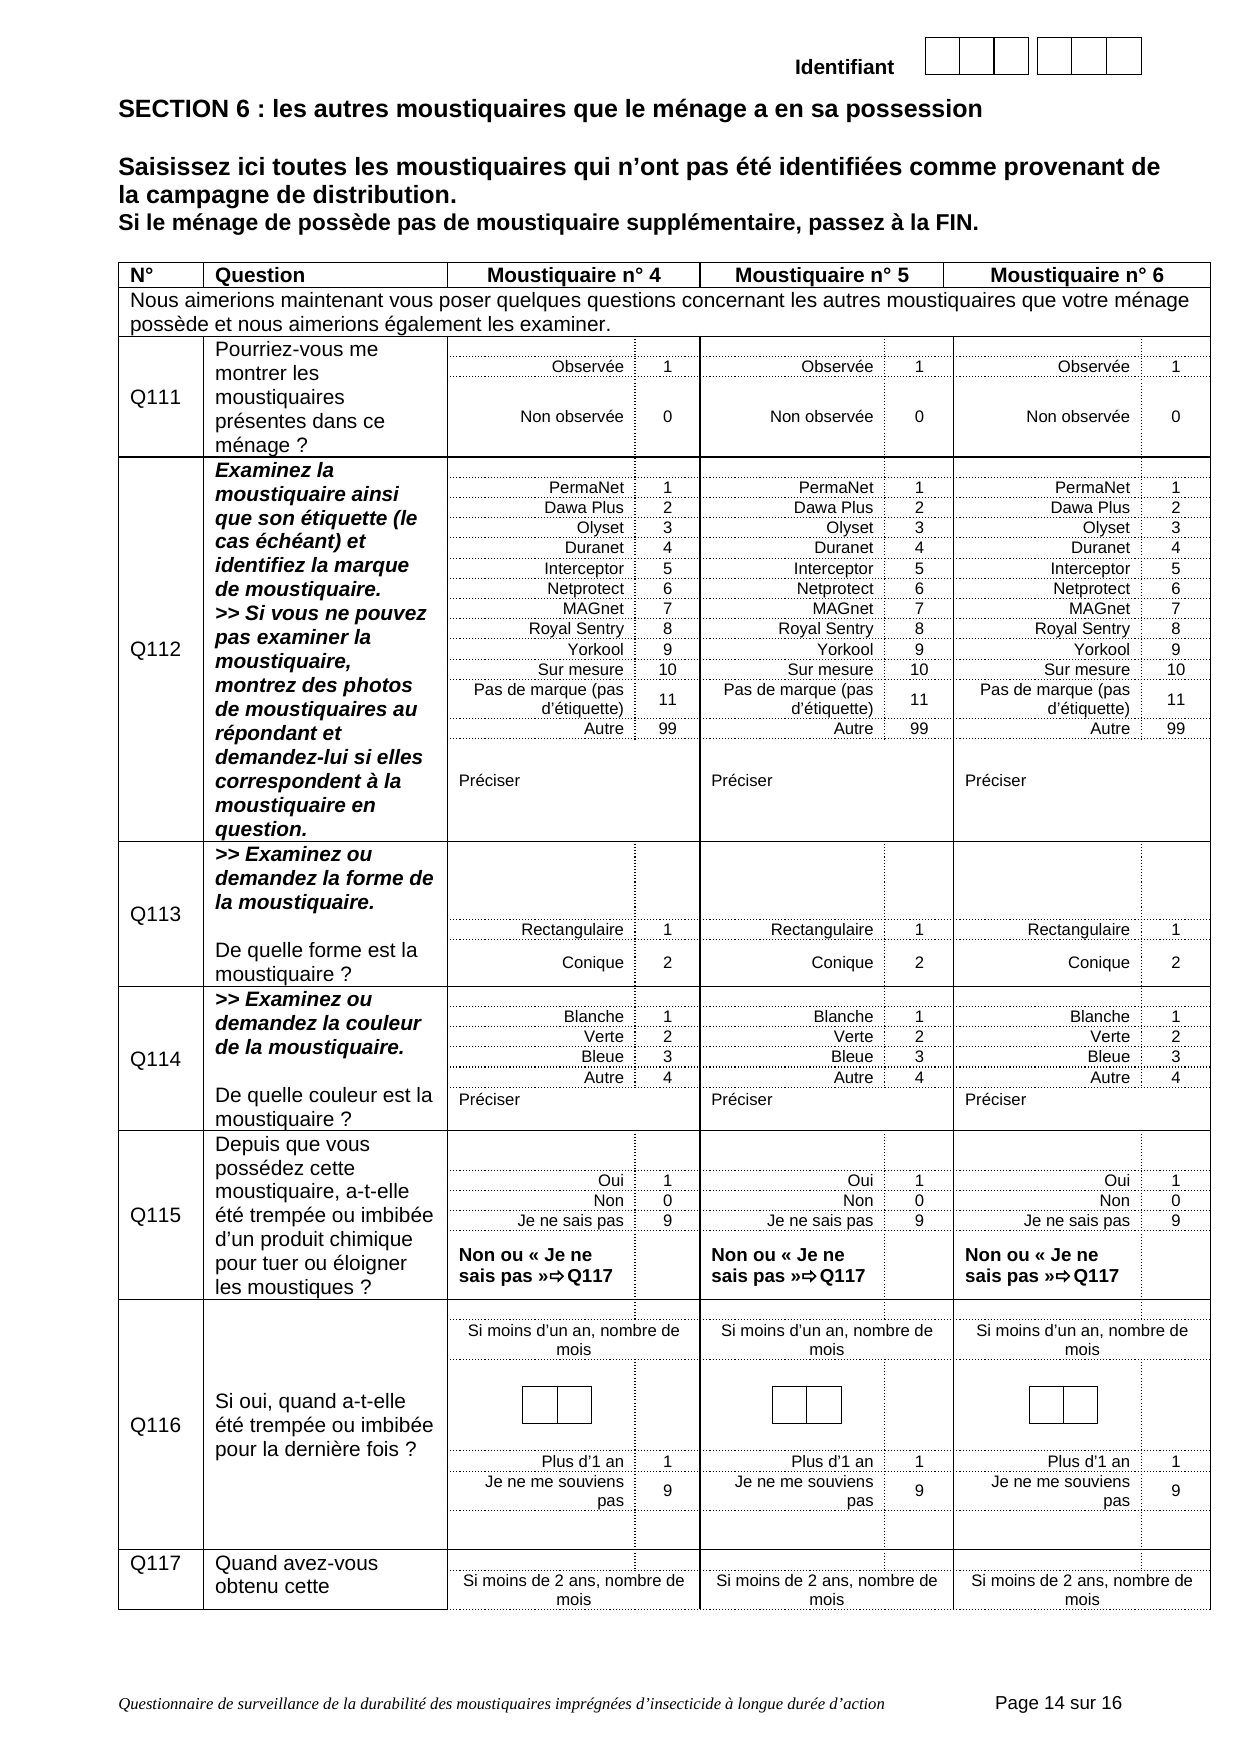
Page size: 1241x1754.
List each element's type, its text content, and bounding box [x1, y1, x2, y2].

table_cell Duranet [954, 537, 1141, 557]
table_cell [448, 337, 635, 356]
table_cell [448, 842, 635, 918]
table_cell Bleue [448, 1046, 635, 1066]
table_cell Royal Sentry [701, 618, 884, 638]
table_cell >> Examinez ou demandez la couleur de la moustiquaire. De quelle couleur est la moustiquaire ? [204, 987, 447, 1130]
table_cell 2 [885, 497, 953, 517]
table_cell 3 [885, 1046, 953, 1066]
table_cell Si moins d’un an, nombre de mois [954, 1319, 1210, 1359]
table_cell Je ne me souviens pas [448, 1471, 635, 1510]
table_cell 0 [635, 376, 699, 456]
table_cell [885, 337, 953, 356]
table_cell Oui [448, 1170, 635, 1190]
table_cell MAGnet [701, 598, 884, 618]
table_cell Non [954, 1190, 1141, 1210]
table_cell [635, 1300, 699, 1319]
table_cell Netprotect [448, 578, 635, 598]
table_cell Examinez la moustiquaire ainsi que son étiquette (le cas échéant) et identifiez la marque de moustiquaire. >> Si vous ne pouvez pas examiner la moustiquaire, montrez des photos de moustiquaires au répondant et demandez-lui si elles correspondent à la moustiquaire en question. [204, 458, 447, 841]
table_cell 9 [1141, 1210, 1210, 1230]
table_cell Interceptor [954, 558, 1141, 578]
table_header Question [204, 263, 447, 287]
table_cell Je ne me souviens pas [954, 1471, 1141, 1510]
table_cell Plus d’1 an [448, 1450, 635, 1471]
table_cell Préciser [448, 1087, 699, 1130]
table_cell Autre [954, 718, 1141, 738]
table_cell 10 [1141, 659, 1210, 679]
table_cell Je ne sais pas [448, 1210, 635, 1230]
table_cell 0 [885, 376, 953, 456]
table_cell 3 [635, 517, 699, 537]
table_cell 10 [885, 659, 953, 679]
table_cell Royal Sentry [448, 618, 635, 638]
table_cell 1 [1141, 1450, 1210, 1471]
table_cell 8 [635, 618, 699, 638]
table_cell 4 [885, 537, 953, 557]
table_cell 99 [885, 718, 953, 738]
table_cell Verte [448, 1026, 635, 1046]
table_cell Observée [954, 356, 1141, 376]
table_cell 11 [1141, 679, 1210, 718]
table_cell [954, 1131, 1141, 1170]
table_cell 1 [1141, 919, 1210, 939]
table_cell 9 [635, 1471, 699, 1510]
table_cell 1 [885, 919, 953, 939]
table_cell [885, 842, 953, 918]
table_cell 2 [635, 1026, 699, 1046]
table_cell 3 [1141, 517, 1210, 537]
table_cell Autre [448, 718, 635, 738]
table_header Moustiquaire n° 5 [701, 263, 943, 287]
table_cell Observée [701, 356, 884, 376]
table_cell [954, 987, 1141, 1006]
table_cell 9 [1141, 638, 1210, 658]
table_cell Q115 [119, 1131, 203, 1299]
table_cell Je ne me souviens pas [701, 1471, 884, 1510]
table_cell 8 [1141, 618, 1210, 638]
table_cell Préciser [448, 738, 699, 841]
table_cell Préciser [701, 1087, 953, 1130]
table_cell Si oui, quand a-t-elle été trempée ou imbibée pour la dernière fois ? [204, 1300, 447, 1549]
table_cell [954, 458, 1141, 477]
table_cell Je ne sais pas [954, 1210, 1141, 1230]
table_cell Interceptor [448, 558, 635, 578]
table_cell [701, 1550, 884, 1569]
table_cell MAGnet [954, 598, 1141, 618]
table_cell Q117 [119, 1550, 203, 1609]
table_cell 9 [635, 638, 699, 658]
table_cell [448, 1131, 635, 1170]
table_cell Non ou « Je ne sais pas »Q117 [954, 1230, 1141, 1299]
table_header Moustiquaire n° 6 [944, 263, 1210, 287]
table_cell Sur mesure [954, 659, 1141, 679]
table_cell 1 [635, 1450, 699, 1471]
table_cell Sur mesure [701, 659, 884, 679]
table_cell [885, 1230, 953, 1299]
table_cell Yorkool [954, 638, 1141, 658]
table_cell [954, 1359, 1141, 1450]
table_cell [635, 1550, 699, 1569]
table_cell Plus d’1 an [954, 1450, 1141, 1471]
table_cell 4 [635, 1066, 699, 1087]
table_cell [701, 1131, 884, 1170]
table_cell Si moins de 2 ans, nombre de mois [954, 1570, 1210, 1609]
table_cell [1141, 458, 1210, 477]
table_cell Dawa Plus [701, 497, 884, 517]
table_cell [701, 1300, 884, 1319]
table_cell Nous aimerions maintenant vous poser quelques questions concernant les autres moustiquaires que votre ménage possède et nous aimerions également les examiner. [119, 288, 1210, 336]
table_cell Préciser [701, 738, 953, 841]
table_cell 11 [635, 679, 699, 718]
table_cell PermaNet [954, 477, 1141, 497]
table_cell 7 [635, 598, 699, 618]
table_cell 1 [885, 1450, 953, 1471]
table_cell 2 [1141, 497, 1210, 517]
table_cell Verte [954, 1026, 1141, 1046]
table_cell Q111 [119, 337, 203, 456]
table_cell 4 [1141, 537, 1210, 557]
table_cell 1 [1141, 1170, 1210, 1190]
table_cell Préciser [954, 1087, 1210, 1130]
table_cell Royal Sentry [954, 618, 1141, 638]
table_cell Verte [701, 1026, 884, 1046]
table_cell 10 [635, 659, 699, 679]
table_cell [635, 1510, 699, 1549]
table_cell [885, 458, 953, 477]
table_cell Si moins de 2 ans, nombre de mois [448, 1570, 699, 1609]
table_cell Autre [954, 1066, 1141, 1087]
table_cell Rectangulaire [701, 919, 884, 939]
table_cell 9 [885, 1210, 953, 1230]
table_cell 7 [885, 598, 953, 618]
table_cell [1141, 1230, 1210, 1299]
table_cell Préciser [954, 738, 1210, 841]
table_cell Olyset [448, 517, 635, 537]
table_cell [701, 337, 884, 356]
table_cell 9 [885, 1471, 953, 1510]
table_cell [1141, 337, 1210, 356]
table_cell [954, 842, 1141, 918]
table_cell [701, 458, 884, 477]
table_cell Blanche [701, 1006, 884, 1026]
table_cell [1141, 1510, 1210, 1549]
table_cell Netprotect [701, 578, 884, 598]
table_cell Olyset [954, 517, 1141, 537]
table_cell 2 [1141, 1026, 1210, 1046]
table_cell 2 [1141, 939, 1210, 986]
table_cell [1141, 842, 1210, 918]
table_cell Duranet [701, 537, 884, 557]
table_cell [954, 1550, 1141, 1569]
table_cell 11 [885, 679, 953, 718]
table_cell [701, 1510, 884, 1549]
table_cell Depuis que vous possédez cette moustiquaire, a-t-elle été trempée ou imbibée d’un produit chimique pour tuer ou éloigner les moustiques ? [204, 1131, 447, 1299]
table_cell 1 [1141, 477, 1210, 497]
table_cell 99 [1141, 718, 1210, 738]
table_cell Non ou « Je ne sais pas »Q117 [448, 1230, 635, 1299]
table_cell [701, 987, 884, 1006]
table_cell Je ne sais pas [701, 1210, 884, 1230]
table_cell PermaNet [701, 477, 884, 497]
table_cell Olyset [701, 517, 884, 537]
table_cell Observée [448, 356, 635, 376]
table_cell [635, 458, 699, 477]
table_cell [885, 1131, 953, 1170]
table_cell Blanche [954, 1006, 1141, 1026]
table_cell 5 [885, 558, 953, 578]
table_cell Non [448, 1190, 635, 1210]
table_cell [954, 1300, 1141, 1319]
table_cell 6 [885, 578, 953, 598]
table_cell [1141, 1131, 1210, 1170]
table_cell 1 [635, 1170, 699, 1190]
table_cell [1141, 1359, 1210, 1450]
table_cell >> Examinez ou demandez la forme de la moustiquaire. De quelle forme est la moustiquaire ? [204, 842, 447, 986]
table_cell Bleue [701, 1046, 884, 1066]
table_header Moustiquaire n° 4 [448, 263, 699, 287]
table_cell Bleue [954, 1046, 1141, 1066]
table_cell 0 [1141, 1190, 1210, 1210]
table_cell Si moins de 2 ans, nombre de mois [701, 1570, 953, 1609]
table_cell 6 [1141, 578, 1210, 598]
table_cell Conique [701, 939, 884, 986]
table_cell 7 [1141, 598, 1210, 618]
table_cell Autre [701, 1066, 884, 1087]
table_cell 5 [1141, 558, 1210, 578]
table_cell Q114 [119, 987, 203, 1130]
table_cell Pas de marque (pas d’étiquette) [448, 679, 635, 718]
table_cell 4 [885, 1066, 953, 1087]
table_cell [954, 1510, 1141, 1549]
table_cell Oui [954, 1170, 1141, 1190]
table_cell [954, 337, 1141, 356]
table_cell 8 [885, 618, 953, 638]
table_cell [448, 458, 635, 477]
table_cell Yorkool [448, 638, 635, 658]
table_cell Netprotect [954, 578, 1141, 598]
table_cell 1 [885, 1170, 953, 1190]
table_cell 2 [885, 939, 953, 986]
table_cell Duranet [448, 537, 635, 557]
table_cell Autre [448, 1066, 635, 1087]
table_cell Dawa Plus [954, 497, 1141, 517]
table_cell [635, 1359, 699, 1450]
table_cell 2 [635, 939, 699, 986]
table_cell Blanche [448, 1006, 635, 1026]
table_cell [885, 1510, 953, 1549]
table_cell MAGnet [448, 598, 635, 618]
table_cell 1 [885, 356, 953, 376]
table_cell [885, 1359, 953, 1450]
table_cell 3 [635, 1046, 699, 1066]
table_cell [635, 842, 699, 918]
table_cell 0 [635, 1190, 699, 1210]
table_cell Q116 [119, 1300, 203, 1549]
table_cell [448, 987, 635, 1006]
table_cell [885, 987, 953, 1006]
text SECTION 6 : les autres moustiquaires que le ménage a en sa possession [118, 94, 1181, 123]
table_cell Non observée [954, 376, 1141, 456]
table_cell [448, 1300, 635, 1319]
table_cell 1 [635, 1006, 699, 1026]
table_cell Rectangulaire [448, 919, 635, 939]
table_cell 2 [885, 1026, 953, 1046]
table_cell [1141, 1550, 1210, 1569]
table_cell Non ou « Je ne sais pas »Q117 [701, 1230, 884, 1299]
table_cell 4 [1141, 1066, 1210, 1087]
table_cell [885, 1300, 953, 1319]
table_cell Q112 [119, 458, 203, 841]
table_cell Si moins d’un an, nombre de mois [448, 1319, 699, 1359]
table_cell Quand avez-vous obtenu cette moustiquaire ? >> Si elle a été obtenue il y a moins d’un mois, saisissez 00 dans la première rangée de cases. [204, 1550, 447, 1609]
table_cell [635, 337, 699, 356]
table_cell [885, 1550, 953, 1569]
table_header N° [119, 263, 203, 287]
table_cell Rectangulaire [954, 919, 1141, 939]
table_cell 1 [635, 477, 699, 497]
table_cell 3 [1141, 1046, 1210, 1066]
table_cell Pas de marque (pas d’étiquette) [954, 679, 1141, 718]
table_cell 6 [635, 578, 699, 598]
table_cell 1 [1141, 356, 1210, 376]
table_cell [448, 1359, 635, 1450]
table_cell [1141, 987, 1210, 1006]
table_cell [448, 1550, 635, 1569]
table_cell Autre [701, 718, 884, 738]
table_cell 1 [885, 477, 953, 497]
table_cell 1 [635, 919, 699, 939]
table_cell Sur mesure [448, 659, 635, 679]
text Saisissez ici toutes les moustiquaires qui n’ont pas été identifiées comme provenant de la campagne de distribution. [118, 151, 1181, 209]
table_cell 5 [635, 558, 699, 578]
table_cell 9 [885, 638, 953, 658]
table_cell Interceptor [701, 558, 884, 578]
table_cell 9 [1141, 1471, 1210, 1510]
table_cell 1 [1141, 1006, 1210, 1026]
table_cell Yorkool [701, 638, 884, 658]
table_cell 1 [635, 356, 699, 376]
table_cell PermaNet [448, 477, 635, 497]
table_cell [1141, 1300, 1210, 1319]
table_cell Pas de marque (pas d’étiquette) [701, 679, 884, 718]
table_cell 2 [635, 497, 699, 517]
table_cell 0 [885, 1190, 953, 1210]
table_cell Non observée [701, 376, 884, 456]
table_cell 1 [885, 1006, 953, 1026]
table_cell 4 [635, 537, 699, 557]
table_cell [701, 1359, 884, 1450]
table_cell Dawa Plus [448, 497, 635, 517]
table_cell 0 [1141, 376, 1210, 456]
table_cell Oui [701, 1170, 884, 1190]
table_cell [701, 842, 884, 918]
table_cell Non observée [448, 376, 635, 456]
table_cell [448, 1510, 635, 1549]
table_cell Conique [448, 939, 635, 986]
table_cell [635, 1131, 699, 1170]
table_cell 3 [885, 517, 953, 537]
table_cell Q113 [119, 842, 203, 986]
table_cell Conique [954, 939, 1141, 986]
table_cell 9 [635, 1210, 699, 1230]
text Si le ménage de possède pas de moustiquaire supplémentaire, passez à la FIN. [118, 209, 1181, 235]
table_cell Plus d’1 an [701, 1450, 884, 1471]
table_cell Si moins d’un an, nombre de mois [701, 1319, 953, 1359]
table_cell Non [701, 1190, 884, 1210]
table_cell [635, 987, 699, 1006]
table_cell Pourriez-vous me montrer les moustiquaires présentes dans ce ménage ? [204, 337, 447, 456]
table_cell [635, 1230, 699, 1299]
table_cell 99 [635, 718, 699, 738]
